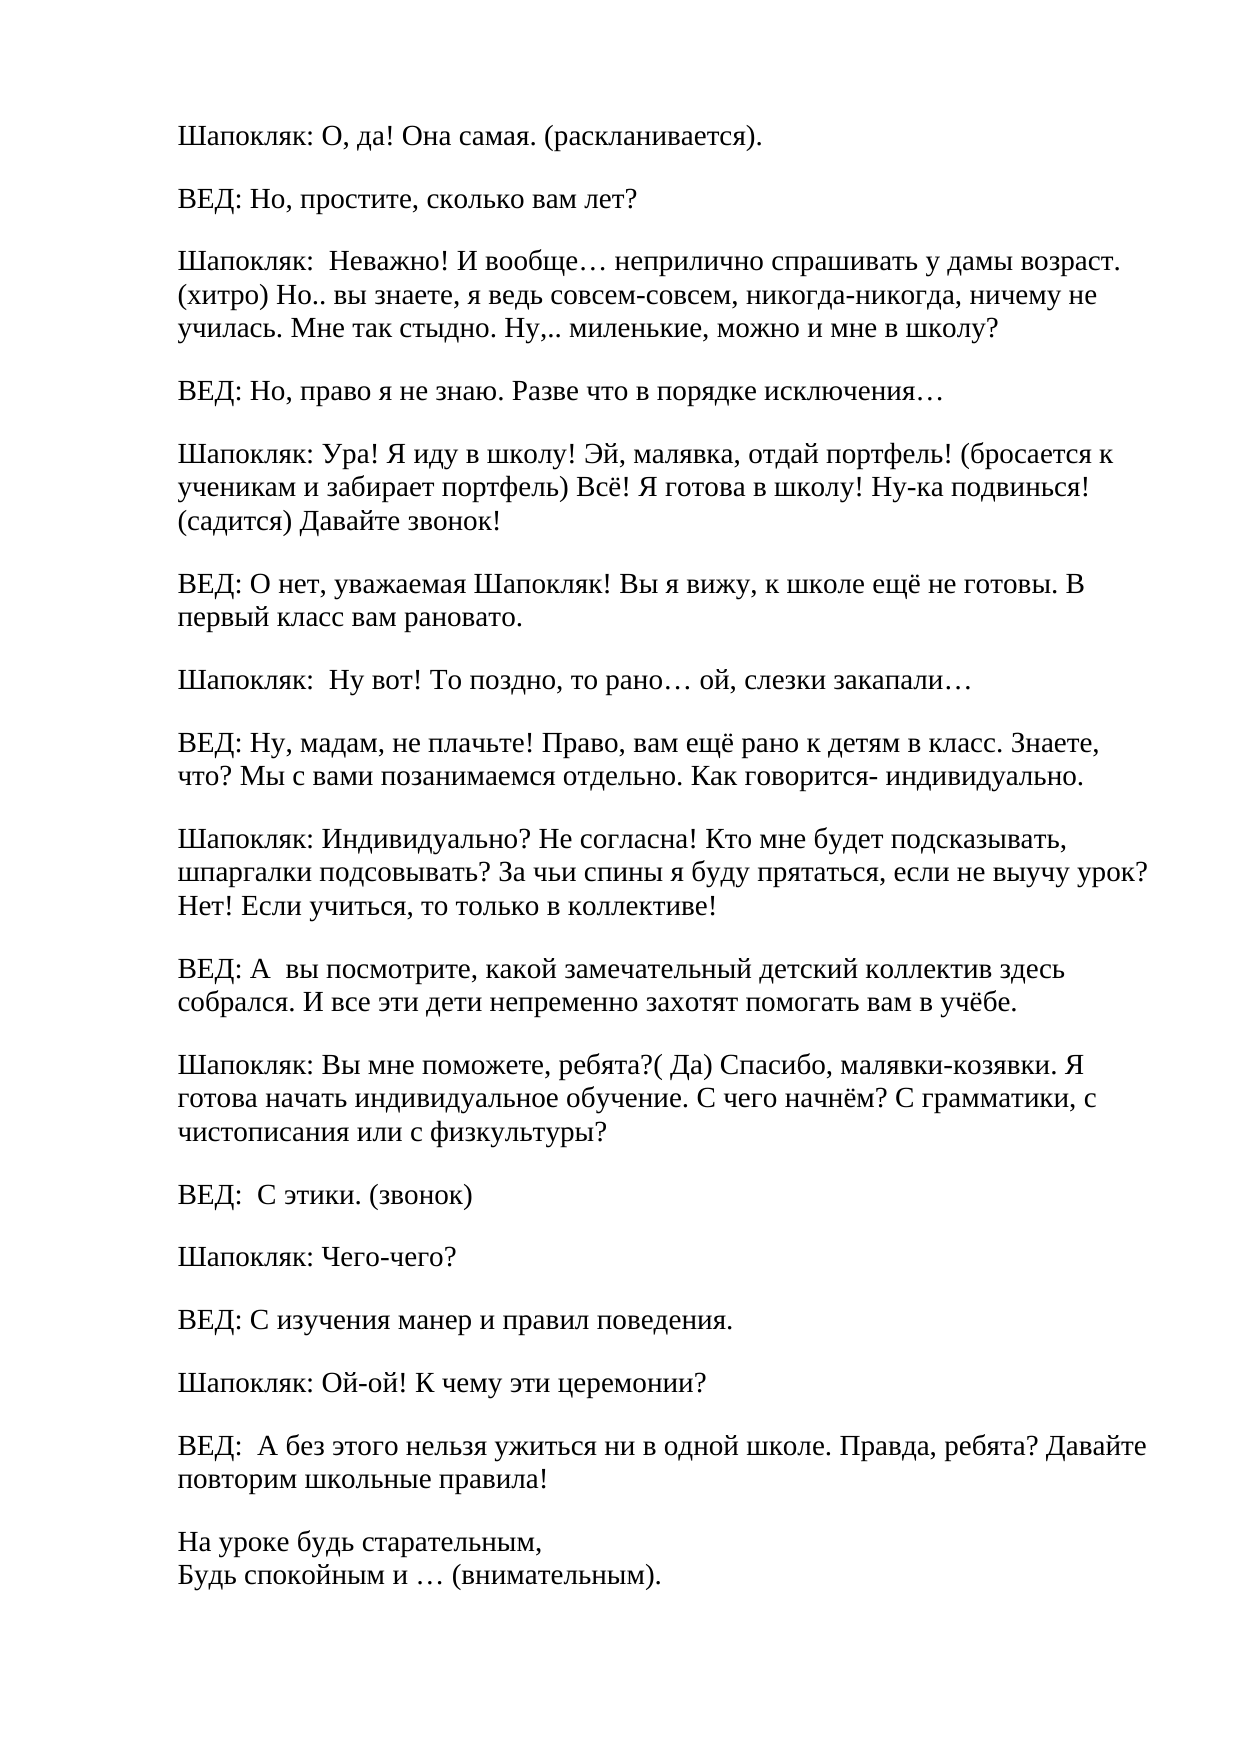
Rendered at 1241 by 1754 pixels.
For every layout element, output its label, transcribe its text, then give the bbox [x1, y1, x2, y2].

text ВЕД: А без этого нельзя ужиться ни в одной школе. Правда, ребята? Давайте повторим школьные правила! [177, 1428, 1152, 1495]
text ВЕД: Но, право я не знаю. Разве что в порядке исключения… [177, 373, 1152, 407]
text Шапокляк: Чего-чего? [177, 1239, 1152, 1273]
text ВЕД: О нет, уважаемая Шапокляк! Вы я вижу, к школе ещё не готовы. В первый класс вам рановато. [177, 566, 1152, 633]
text ВЕД: С изучения манер и правил поведения. [177, 1302, 1152, 1336]
text Шапокляк: О, да! Она самая. (раскланивается). [177, 118, 1152, 152]
text ВЕД: А вы посмотрите, какой замечательный детский коллектив здесь собрался. И все эти дети непременно захотят помогать вам в учёбе. [177, 951, 1152, 1018]
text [177, 1524, 1152, 1624]
text ВЕД: С этики. (звонок) [177, 1177, 1152, 1210]
text Шапокляк: Неважно! И вообще… неприлично спрашивать у дамы возраст.(хитро) Но.. вы знаете, я ведь совсем-совсем, никогда-никогда, ничему не училась. Мне так стыдно. Ну,.. миленькие, можно и мне в школу? [177, 243, 1152, 344]
text Шапокляк: Индивидуально? Не согласна! Кто мне будет подсказывать, шпаргалки подсовывать? За чьи спины я буду прятаться, если не выучу урок? Нет! Если учиться, то только в коллективе! [177, 821, 1152, 922]
text ВЕД: Ну, мадам, не плачьте! Право, вам ещё рано к детям в класс. Знаете, что? Мы с вами позанимаемся отдельно. Как говорится- индивидуально. [177, 725, 1152, 792]
text ВЕД: Но, простите, сколько вам лет? [177, 181, 1152, 214]
text Шапокляк: Ну вот! То поздно, то рано… ой, слезки закапали… [177, 662, 1152, 696]
text Шапокляк: Ура! Я иду в школу! Эй, малявка, отдай портфель! (бросается к ученикам и забирает портфель) Всё! Я готова в школу! Ну-ка подвинься! (садится) Давайте звонок! [177, 436, 1152, 537]
text Шапокляк: Вы мне поможете, ребята?( Да) Спасибо, малявки-козявки. Я готова начать индивидуальное обучение. С чего начнём? С грамматики, с чистописания или с физкультуры? [177, 1047, 1152, 1148]
text Шапокляк: Ой-ой! К чему эти церемонии? [177, 1365, 1152, 1398]
